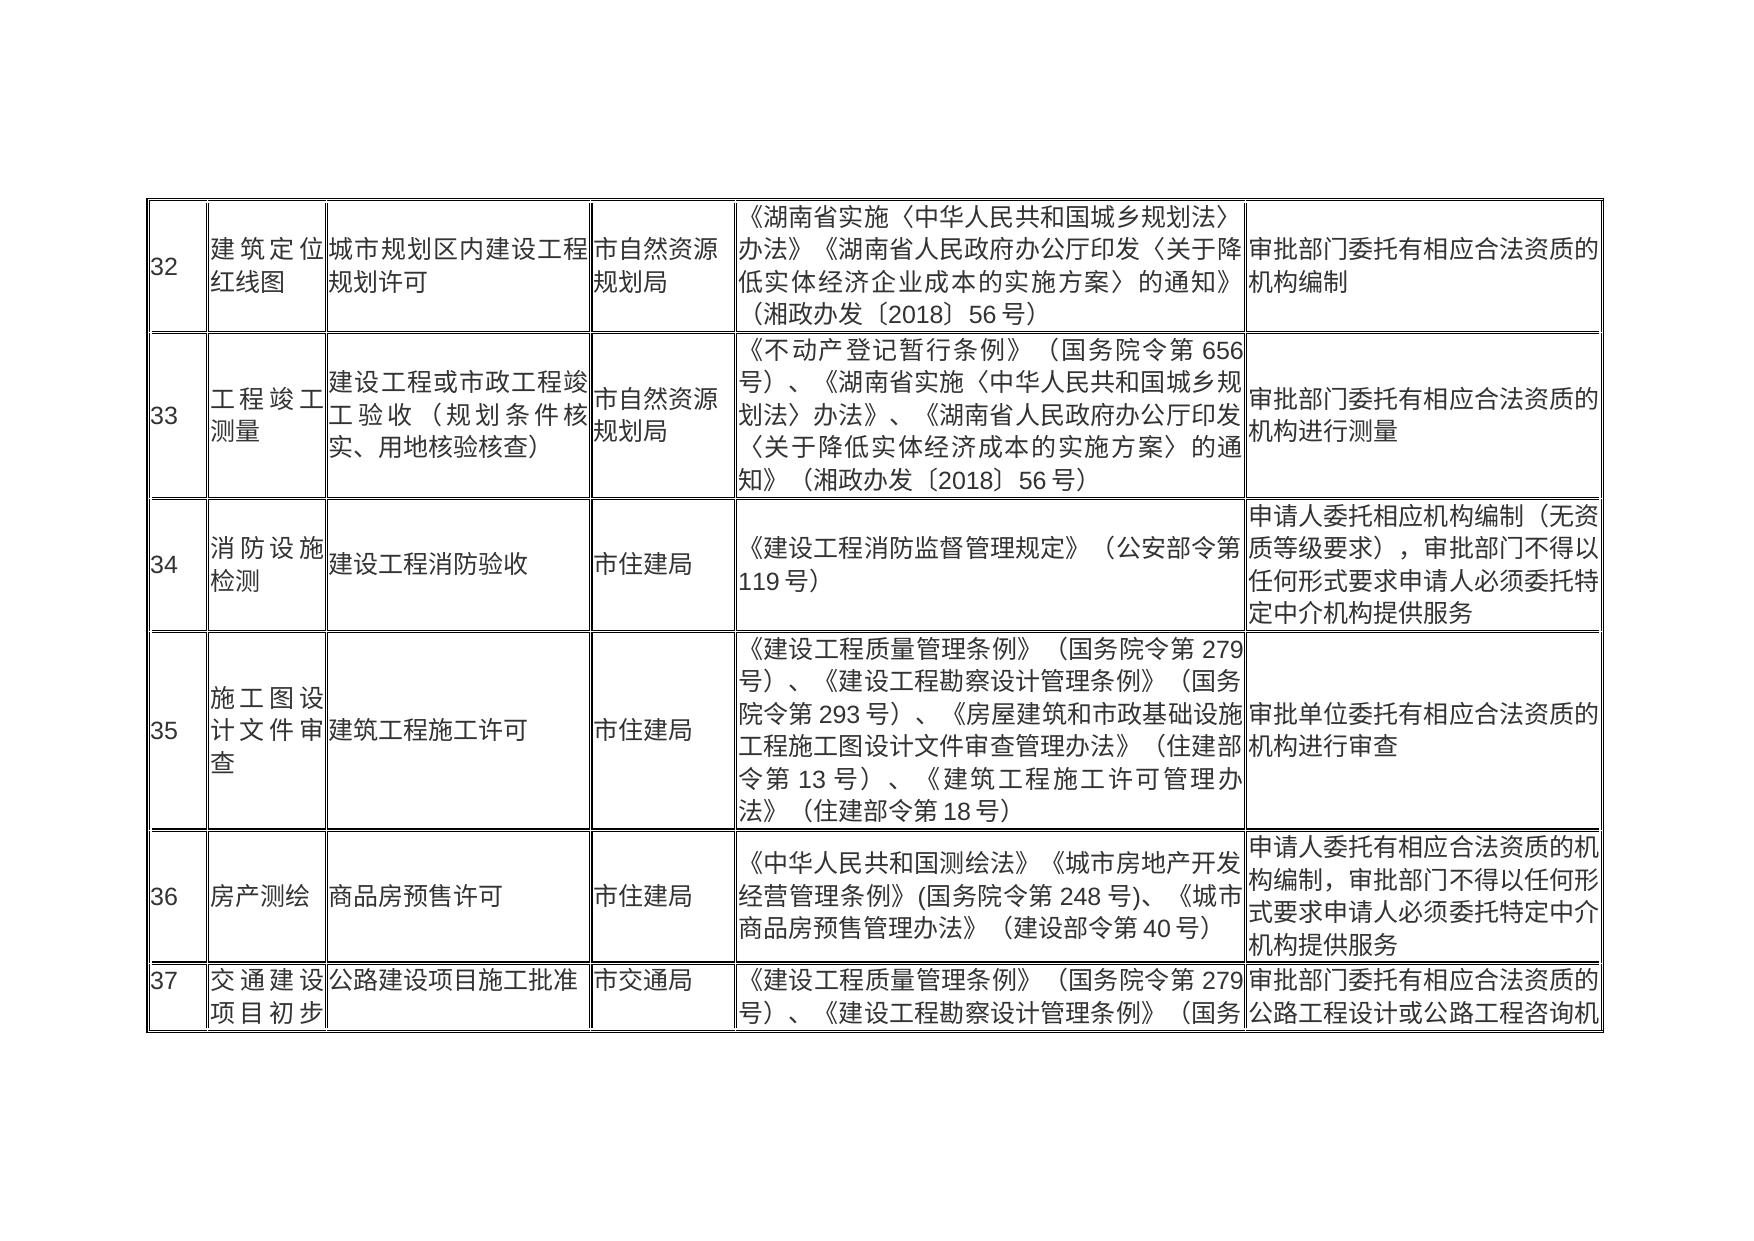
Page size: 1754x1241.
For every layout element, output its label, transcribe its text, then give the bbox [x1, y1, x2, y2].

table_cell 33 [148, 331, 208, 497]
table_cell 市住建局 [593, 832, 734, 961]
table_cell 商品房预售许可 [328, 832, 589, 961]
table_cell 建筑工程施工许可 [328, 633, 589, 828]
table_cell 施工图设计文件审查 [209, 633, 325, 828]
table_cell 《不动产登记暂行条例》（国务院令第656号）、《湖南省实施〈中华人民共和国城乡规划法〉办法》、《湖南省人民政府办公厅印发〈关于降低实体经济成本的实施方案〉的通知》（湘政办发〔2018〕56号） [737, 334, 1244, 497]
table_cell 32 [150, 201, 208, 331]
table_cell 申请人委托有相应合法资质的机构编制，审批部门不得以任何形式要求申请人必须委托特定中介机构提供服务 [1247, 828, 1601, 961]
table_cell 工程竣工测量 [209, 334, 325, 497]
table_cell 35 [148, 630, 208, 828]
table_cell 市自然资源 规划局 [593, 334, 734, 497]
table_cell 市交通局 [591, 965, 736, 1029]
table_cell 《建设工程消防监督管理规定》（公安部令第119号） [737, 500, 1244, 630]
table_cell 《建设工程质量管理条例》（国务院令第279号）、《建设工程勘察设计管理条例》（国务院令第293号）、《房屋建筑和市政基础设施工程施工图设计文件审查管理办法》（住建部令第13号）、《建筑工程施工许可管理办法》（住建部令第18号） [737, 633, 1244, 828]
table_cell 市住建局 [593, 500, 734, 630]
table_cell 审批部门委托有相应合法资质的机构编制 [1246, 201, 1601, 331]
table_cell 审批单位委托有相应合法资质的机构进行审查 [1246, 630, 1602, 828]
table_cell 《湖南省实施〈中华人民共和国城乡规划法〉办法》《湖南省人民政府办公厅印发〈关于降低实体经济企业成本的实施方案〉的通知》（湘政办发〔2018〕56号） [736, 201, 1246, 331]
table_cell 34 [148, 497, 208, 630]
table_cell 建筑定位红线图 [208, 201, 326, 331]
table_cell 审批部门委托有相应合法资质的机构进行测量 [1246, 331, 1602, 497]
table_cell 申请人委托相应机构编制（无资质等级要求），审批部门不得以任何形式要求申请人必须委托特定中介机构提供服务 [1246, 497, 1602, 630]
table_cell 公路建设项目施工批准 [326, 961, 591, 1029]
table_cell 消防设施检测 [209, 500, 325, 630]
table_cell 37 [150, 961, 208, 1029]
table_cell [736, 965, 1246, 1029]
table_cell 市自然资源 规划局 [591, 201, 736, 331]
table_cell 交通建设项目初步设计审查咨询 [208, 965, 326, 1029]
table_cell 城市规划区内建设工程规划许可 [326, 199, 591, 331]
table_cell 房产测绘 [209, 832, 325, 961]
table_cell 市住建局 [593, 633, 734, 828]
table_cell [1246, 961, 1601, 1029]
table_cell 《中华人民共和国测绘法》《城市房地产开发经营管理条例》(国务院令第248号)、《城市商品房预售管理办法》（建设部令第40号） [737, 832, 1244, 961]
table_cell 建设工程消防验收 [328, 500, 589, 630]
table_cell 36 [150, 828, 206, 961]
table_cell 建设工程或市政工程竣工验收（规划条件核实、用地核验核查） [328, 334, 589, 497]
